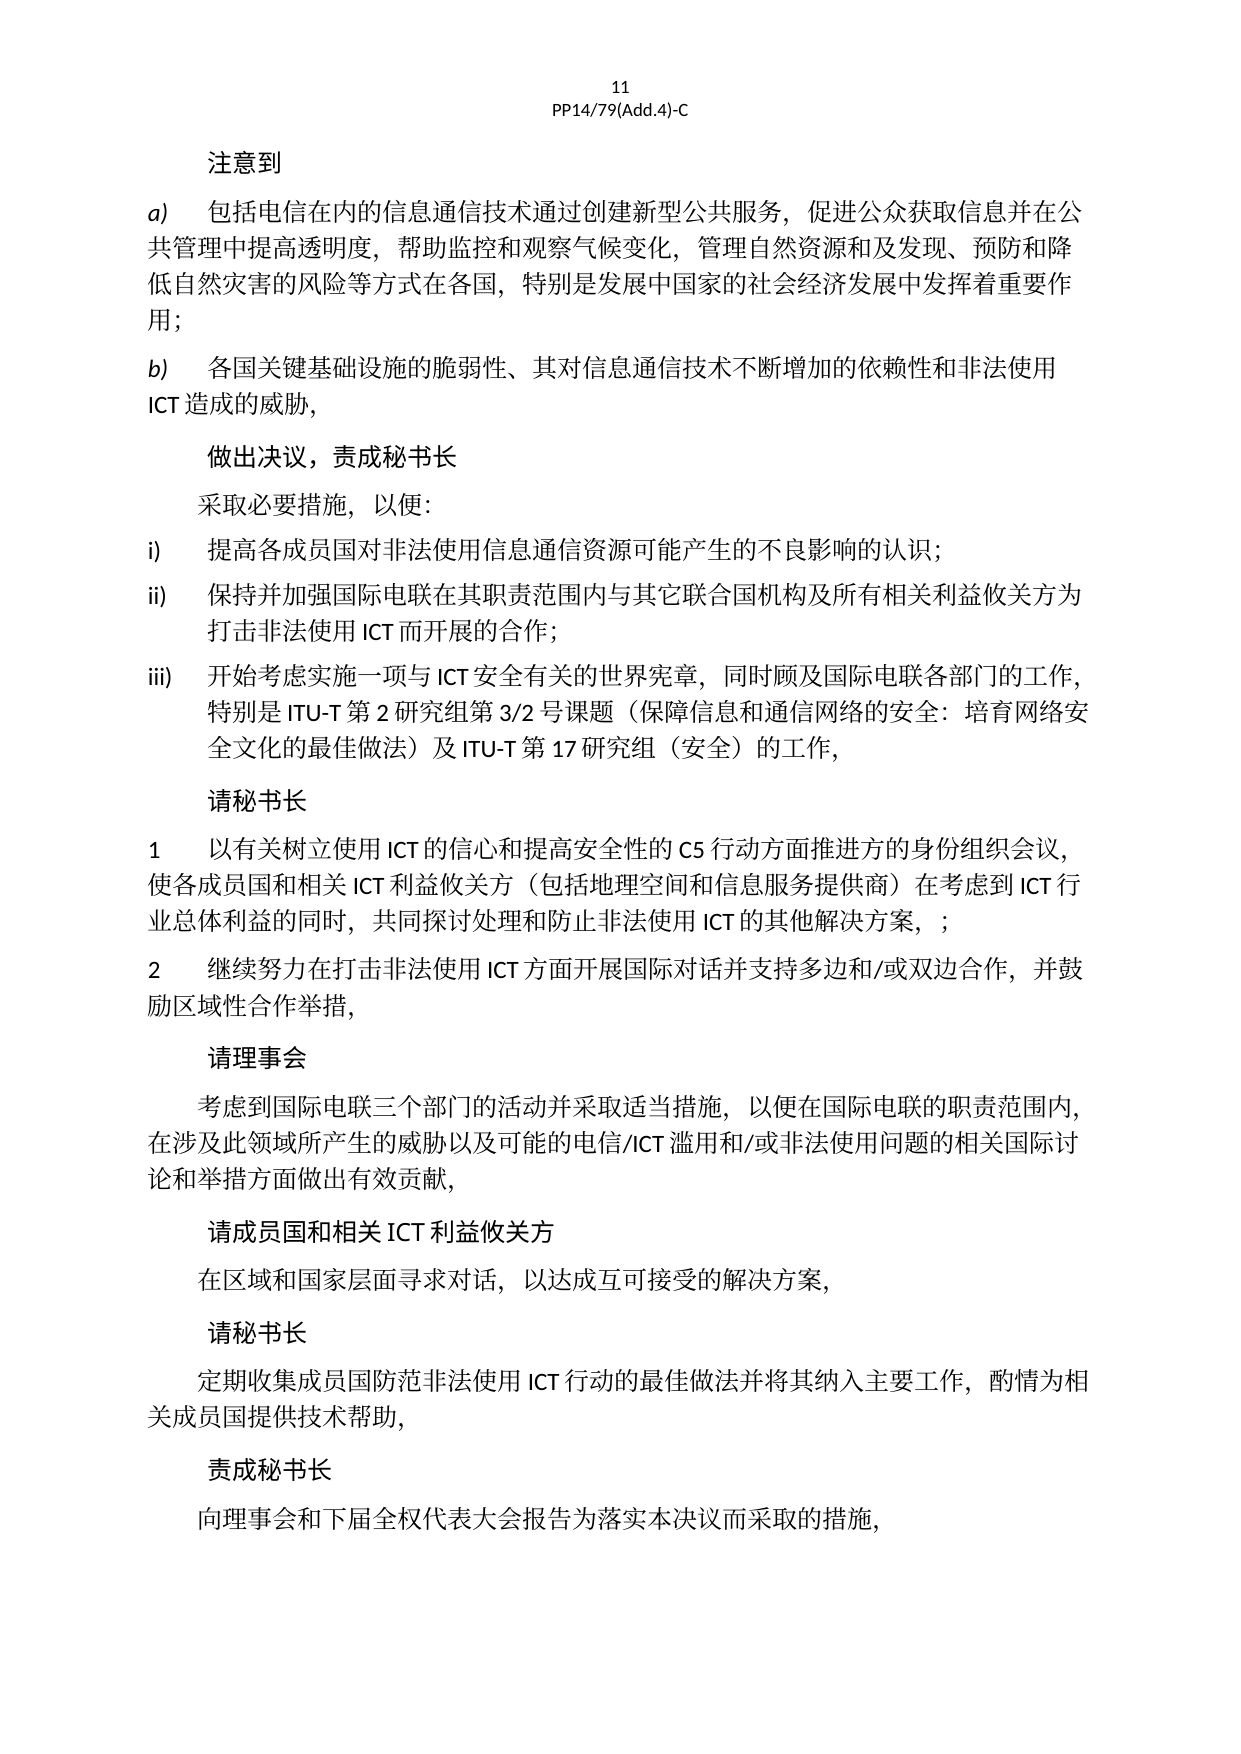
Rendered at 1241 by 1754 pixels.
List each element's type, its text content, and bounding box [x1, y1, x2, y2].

text ii) 保持国际电联在其职责范围内与其它联合国机构为打击非法使用ICT而开展的合作； [148, 576, 1092, 648]
text 请秘书长 [207, 781, 1092, 817]
text 请成员国和相关ICT利益攸关方 [207, 1212, 1092, 1248]
text 采取必要措施，以便： [148, 486, 1092, 522]
text 做出决议，责成秘书长 [207, 437, 1092, 473]
text a) 包括电信在内的信息通信技术通过创建新型公共服务，促进公众获取信息并在公共管理中提高透明度，帮助监控和观察气候变化，管理自然资源降低自然灾害的风险等方式在各国，特别是发展中国家的社会经济发展中发挥着重要作用； [148, 192, 1092, 336]
text 以有关树立使用ICT的信心和提高安全性的C5行动方面推进方的身份组织会议，使各成员国和相关ICT利益攸关方（包括地理空间和信息服务提供商）在考虑到ICT行业总体利益的同时，共同探讨处理和防止非法使用ICT的其他解决方案 [148, 830, 1092, 938]
text 向理事会和下届全权代表大会报告本决议的， [148, 1499, 1092, 1535]
text 收集成员国防范非法使用ICT行动的最佳做法，酌情为相关成员国提供帮助， [148, 1362, 1092, 1434]
text i) 提高各成员国对非法使用信息通信资源可能产生的不良影响的认识； [148, 531, 1092, 567]
text 责成秘书长 [207, 1451, 1092, 1487]
text 在区域和国家层面寻求对话，以达成互可接受的解决方案， [148, 1261, 1092, 1297]
text 请秘书长 [207, 1313, 1092, 1349]
text b) 各国关键基础设施的脆弱性、其对信息通信技术不断增加的依赖性和非法使用ICT造成的威胁， [148, 349, 1092, 421]
text 注意到 [207, 144, 1092, 180]
